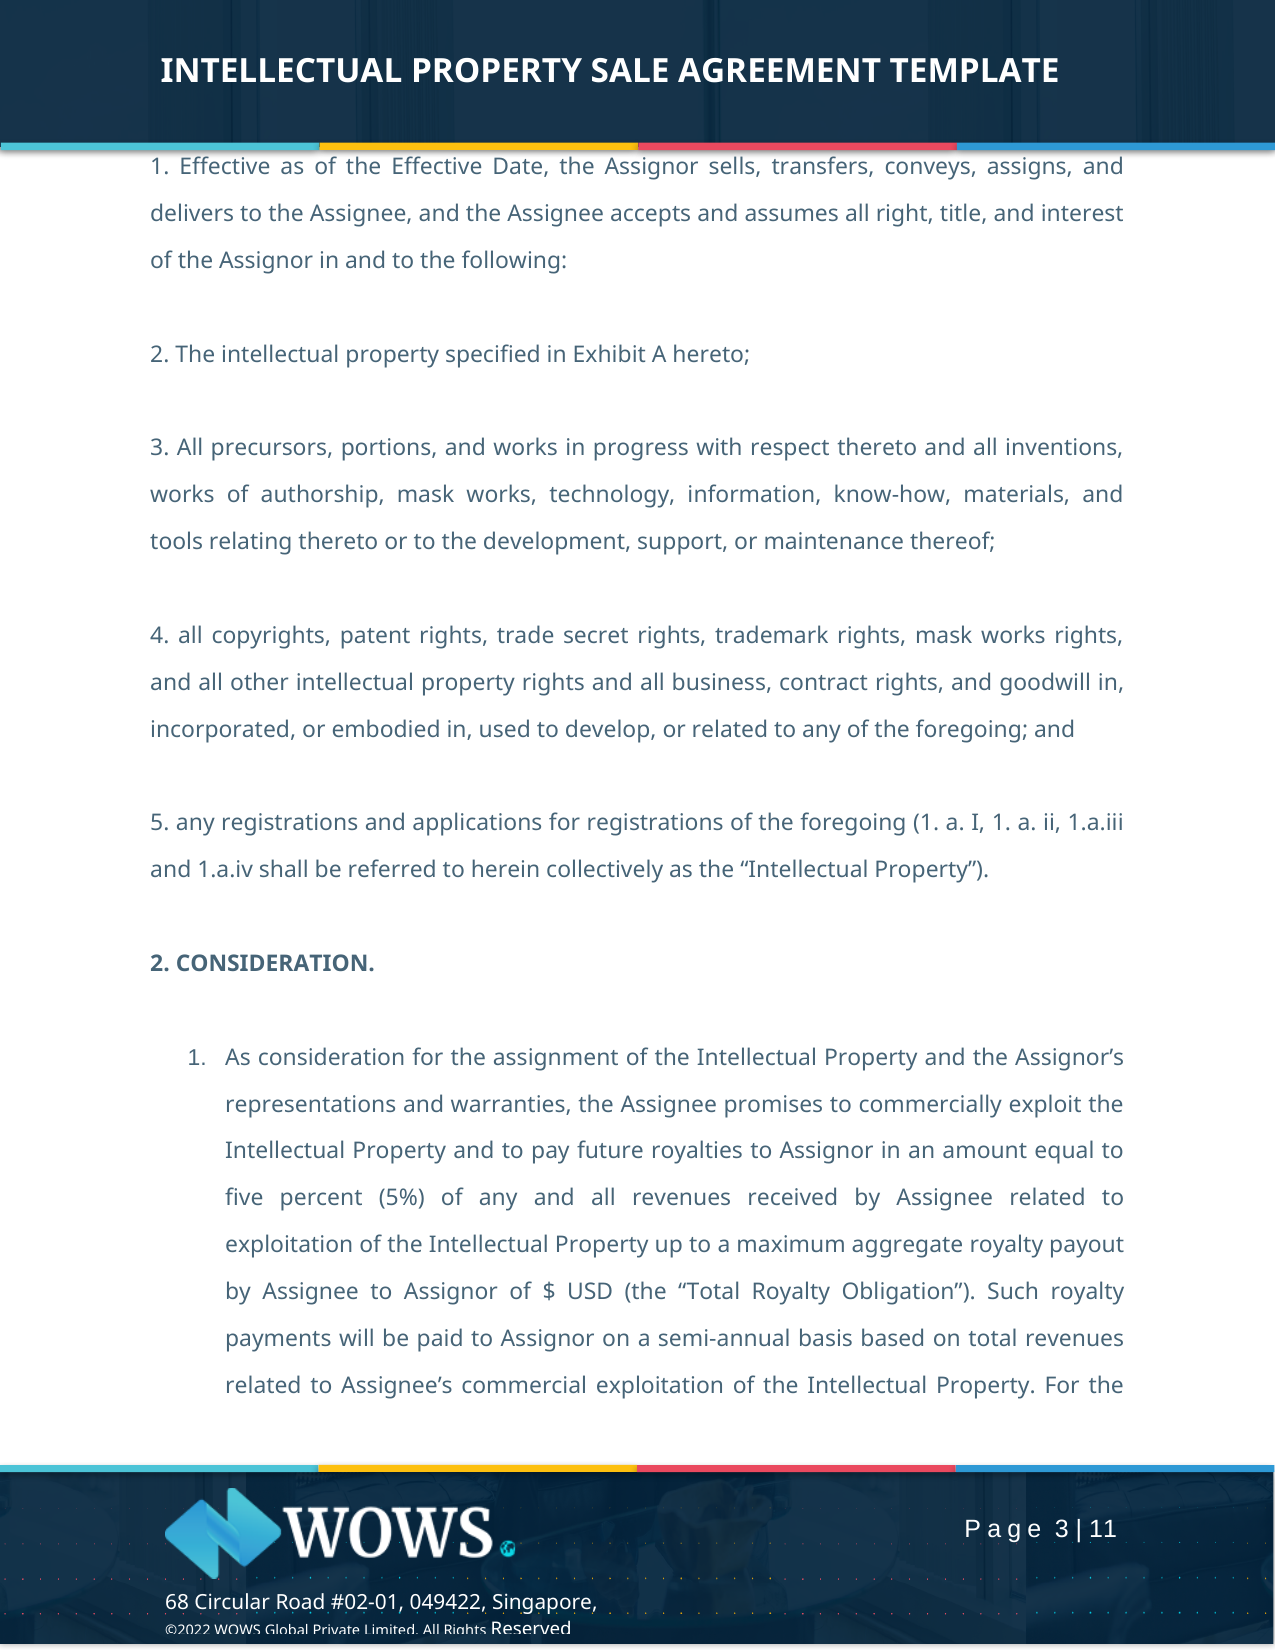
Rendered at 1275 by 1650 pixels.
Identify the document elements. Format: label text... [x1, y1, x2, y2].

picture [0, 0, 1275, 142]
text 1. Effective as of the Effective Date, the Assignor sells, transfers, conveys, assigns, and delivers to the Assignee, and the Assignee accepts and assumes all right, title, and interest of the Assignor in and to the following: [150, 150, 1125, 275]
picture [0, 1472, 1274, 1644]
text 5. any registrations and applications for registrations of the foregoing (1. a. I, 1. a. ii, 1.a.iii and 1.a.iv shall be referred to herein collectively as the “Intellectual Property”). [150, 806, 1125, 884]
text 3. All precursors, portions, and works in progress with respect thereto and all inventions, works of authorship, mask works, technology, information, know-how, materials, and tools relating thereto or to the development, support, or maintenance thereof; [150, 384, 1125, 556]
text 2. The intellectual property specified in Exhibit A hereto; [150, 337, 1125, 369]
text 4. all copyrights, patent rights, trade secret rights, trademark rights, mask works rights, and all other intellectual property rights and all business, contract rights, and goodwill in, incorporated, or embodied in, used to develop, or related to any of the foregoing; and [150, 619, 1125, 744]
text 2. CONSIDERATION. [150, 947, 1125, 978]
